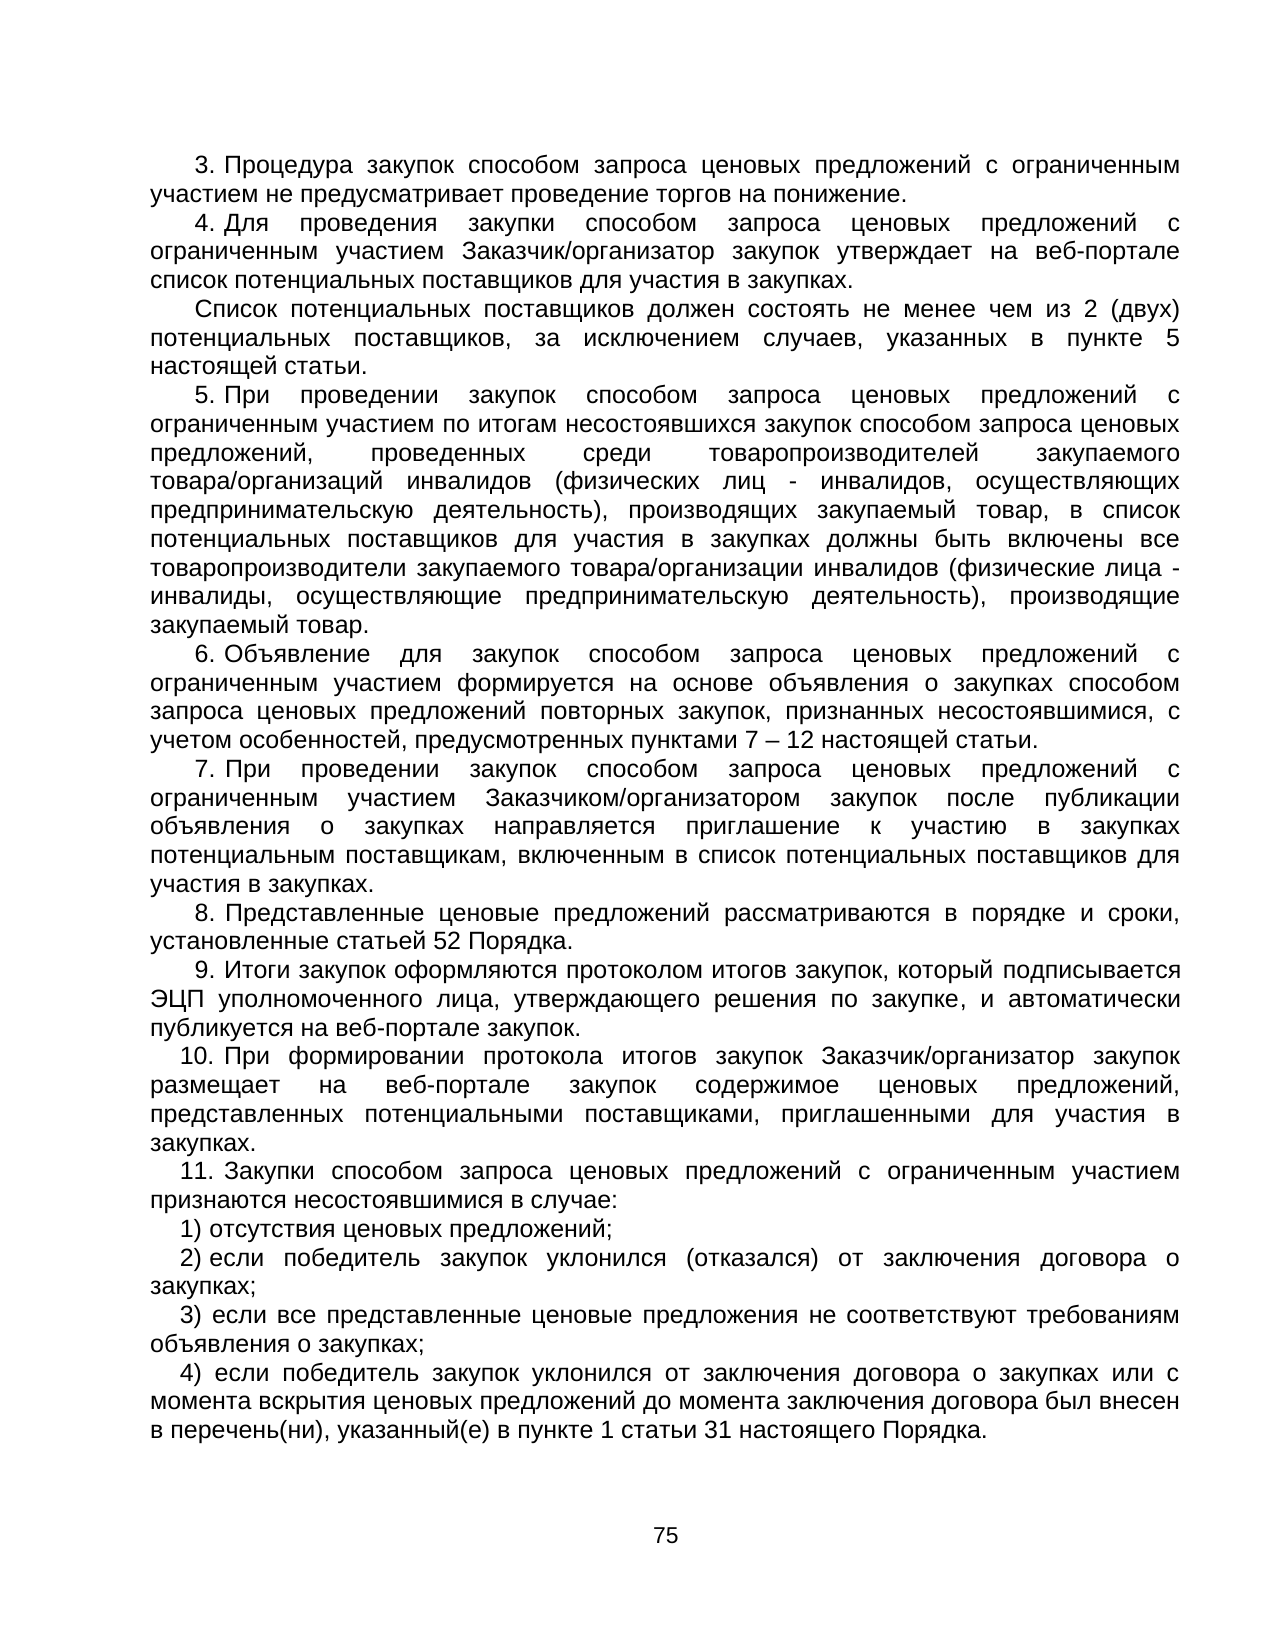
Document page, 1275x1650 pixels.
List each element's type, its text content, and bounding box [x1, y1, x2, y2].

list При формировании протокола итогов закупок Заказчик/организатор закупок размещает на веб-портале закупок содержимое ценовых предложений, представленных потенциальными поставщиками, приглашенными для участия в закупках. [150, 1041, 1181, 1156]
list Для проведения закупки способом запроса ценовых предложений с ограниченным участием Заказчик/организатор закупок утверждает на веб-портале список потенциальных поставщиков для участия в закупках. [150, 207, 1181, 294]
list Процедура закупок способом запроса ценовых предложений с ограниченным участием не предусматривает проведение торгов на понижение. [150, 150, 1181, 207]
list При проведении закупок способом запроса ценовых предложений с ограниченным участием по итогам несостоявшихся закупок способом запроса ценовых предложений, проведенных среди товаропроизводителей закупаемого товара/организаций инвалидов (физических лиц - инвалидов, осуществляющих предпринимательскую деятельность), производящих закупаемый товар, в список потенциальных поставщиков для участия в закупках должны быть включены все товаропроизводители закупаемого товара/организации инвалидов (физические лица - инвалиды, осуществляющие предпринимательскую деятельность), производящие закупаемый товар. [150, 380, 1181, 639]
text 4) если победитель закупок уклонился от заключения договора о закупках или с момента вскрытия ценовых предложений до момента заключения договора был внесен в перечень(ни), указанный(е) в пункте 1 статьи 31 настоящего Порядка. [150, 1357, 1181, 1444]
text 3) если все представленные ценовые предложения не соответствуют требованиям объявления о закупках; [150, 1300, 1181, 1357]
list Объявление для закупок способом запроса ценовых предложений с ограниченным участием формируется на основе объявления о закупках способом запроса ценовых предложений повторных закупок, признанных несостоявшимися, с учетом особенностей, предусмотренных пунктами 7 – 12 настоящей статьи. [150, 639, 1181, 754]
list Список потенциальных поставщиков должен состоять не менее чем из 2 (двух) потенциальных поставщиков, за исключением случаев, указанных в пункте 5 настоящей статьи. [150, 294, 1181, 380]
list При проведении закупок способом запроса ценовых предложений с ограниченным участием Заказчиком/организатором закупок после публикации объявления о закупках направляется приглашение к участию в закупках потенциальным поставщикам, включенным в список потенциальных поставщиков для участия в закупках. [150, 754, 1181, 897]
text 1) отсутствия ценовых предложений; [150, 1214, 1181, 1242]
list Представленные ценовые предложений рассматриваются в порядке и сроки, установленные статьей 52 Порядка. [150, 897, 1181, 955]
text 2) если победитель закупок уклонился (отказался) от заключения договора о закупках; [150, 1242, 1181, 1300]
list Закупки способом запроса ценовых предложений с ограниченным участием признаются несостоявшимися в случае: [150, 1156, 1181, 1214]
list Итоги закупок оформляются протоколом итогов закупок, который подписывается ЭЦП уполномоченного лица, утверждающего решения по закупке, и автоматически публикуется на веб-портале закупок. [150, 955, 1181, 1041]
